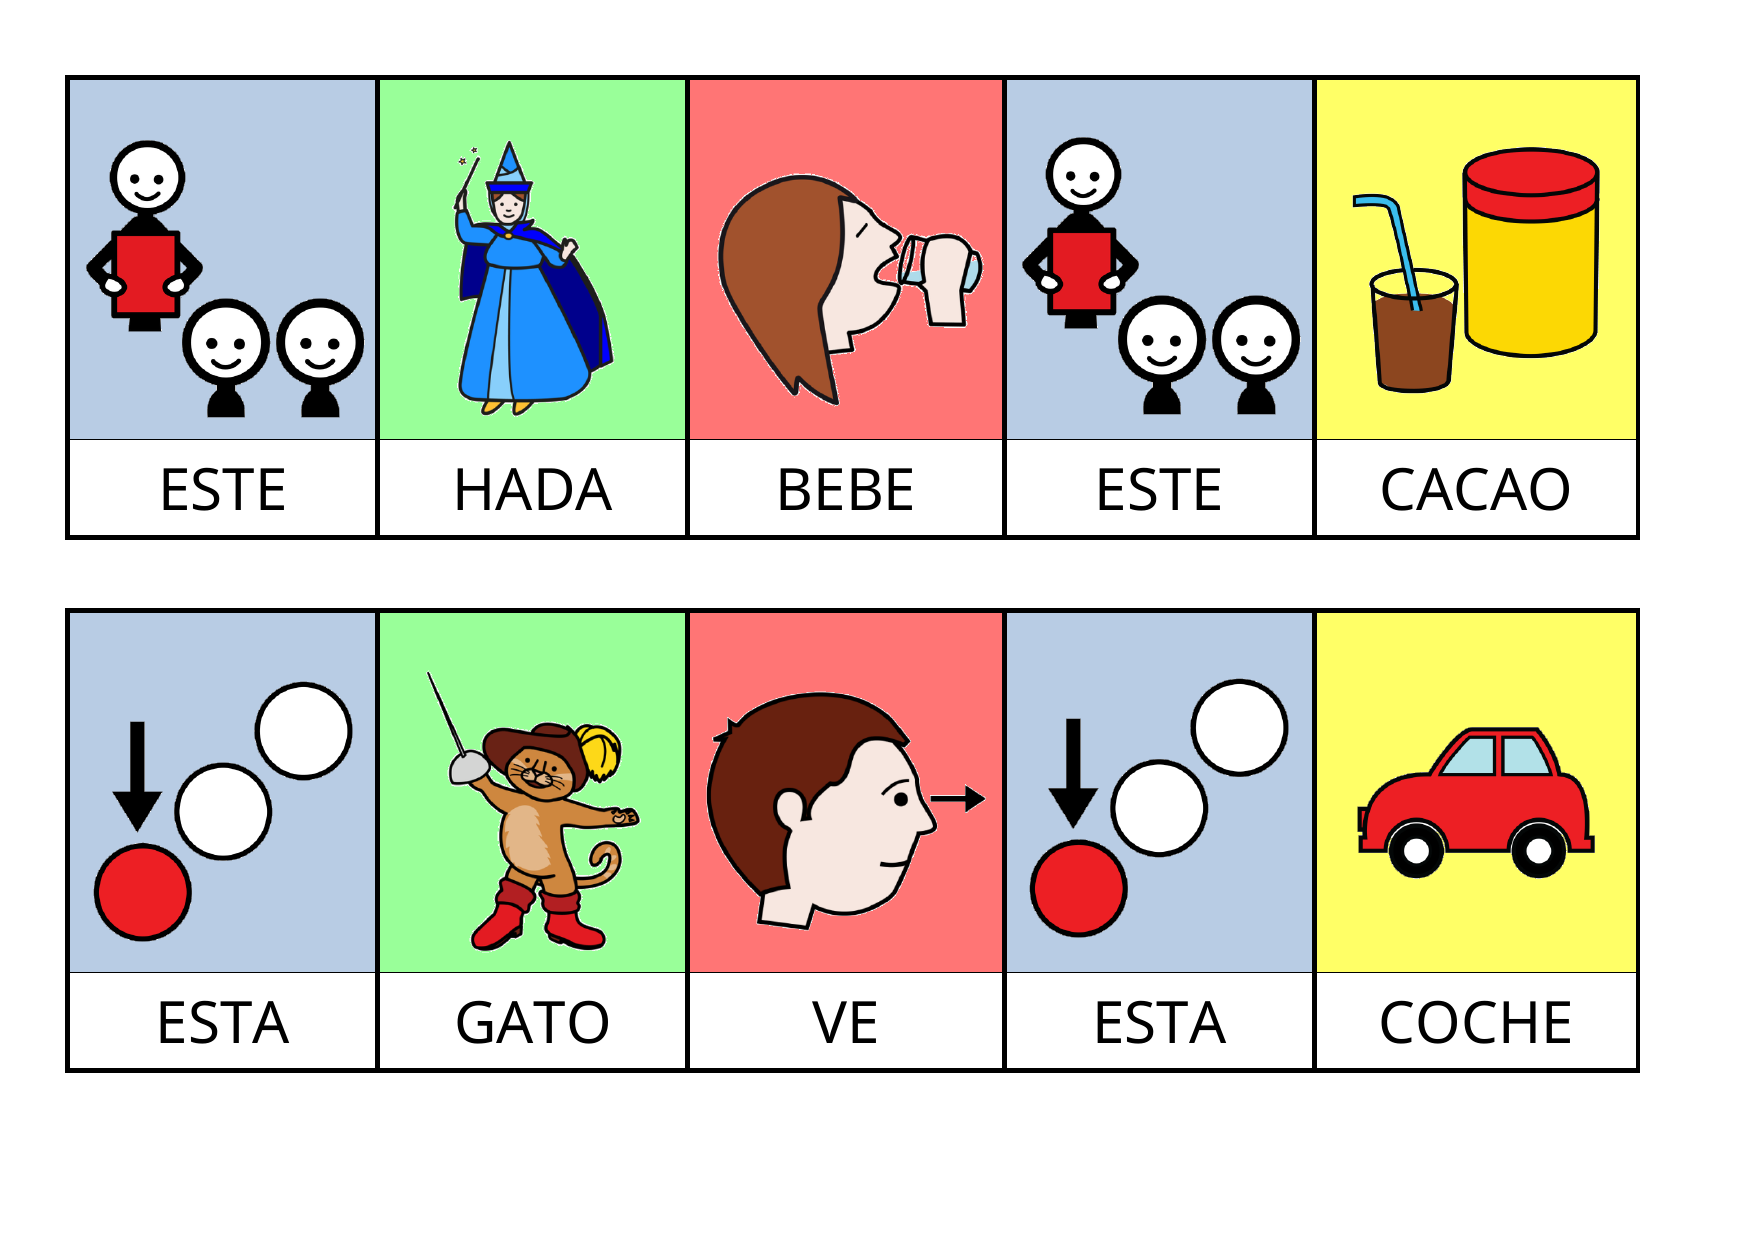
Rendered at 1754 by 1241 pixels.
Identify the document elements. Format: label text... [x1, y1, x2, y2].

table_header [70, 80, 375, 439]
table_header [1317, 613, 1636, 972]
table_cell HADA [380, 440, 685, 535]
table_header [70, 613, 375, 972]
table_cell BEBE [690, 440, 1002, 535]
table_cell CACAO [1317, 440, 1636, 535]
table_header [690, 613, 1002, 972]
picture [75, 133, 371, 427]
picture [78, 666, 368, 957]
table_cell ESTE [1007, 440, 1312, 535]
table_header [380, 613, 685, 972]
table_cell GATO [380, 973, 685, 1068]
table_header [1007, 613, 1312, 972]
picture [698, 130, 994, 426]
picture [385, 130, 681, 426]
picture [385, 663, 681, 959]
picture [698, 663, 994, 959]
picture [1014, 663, 1304, 953]
table_header [1317, 80, 1636, 439]
table_cell COCHE [1317, 973, 1636, 1068]
table_header [1007, 80, 1312, 439]
picture [1328, 655, 1624, 951]
table_header [380, 80, 685, 439]
picture [1328, 122, 1624, 418]
table_cell ESTA [70, 973, 375, 1068]
table_cell VE [690, 973, 1002, 1068]
table_header [690, 80, 1002, 439]
table_cell ESTA [1007, 973, 1312, 1068]
table_cell ESTE [70, 440, 375, 535]
picture [1011, 130, 1307, 424]
